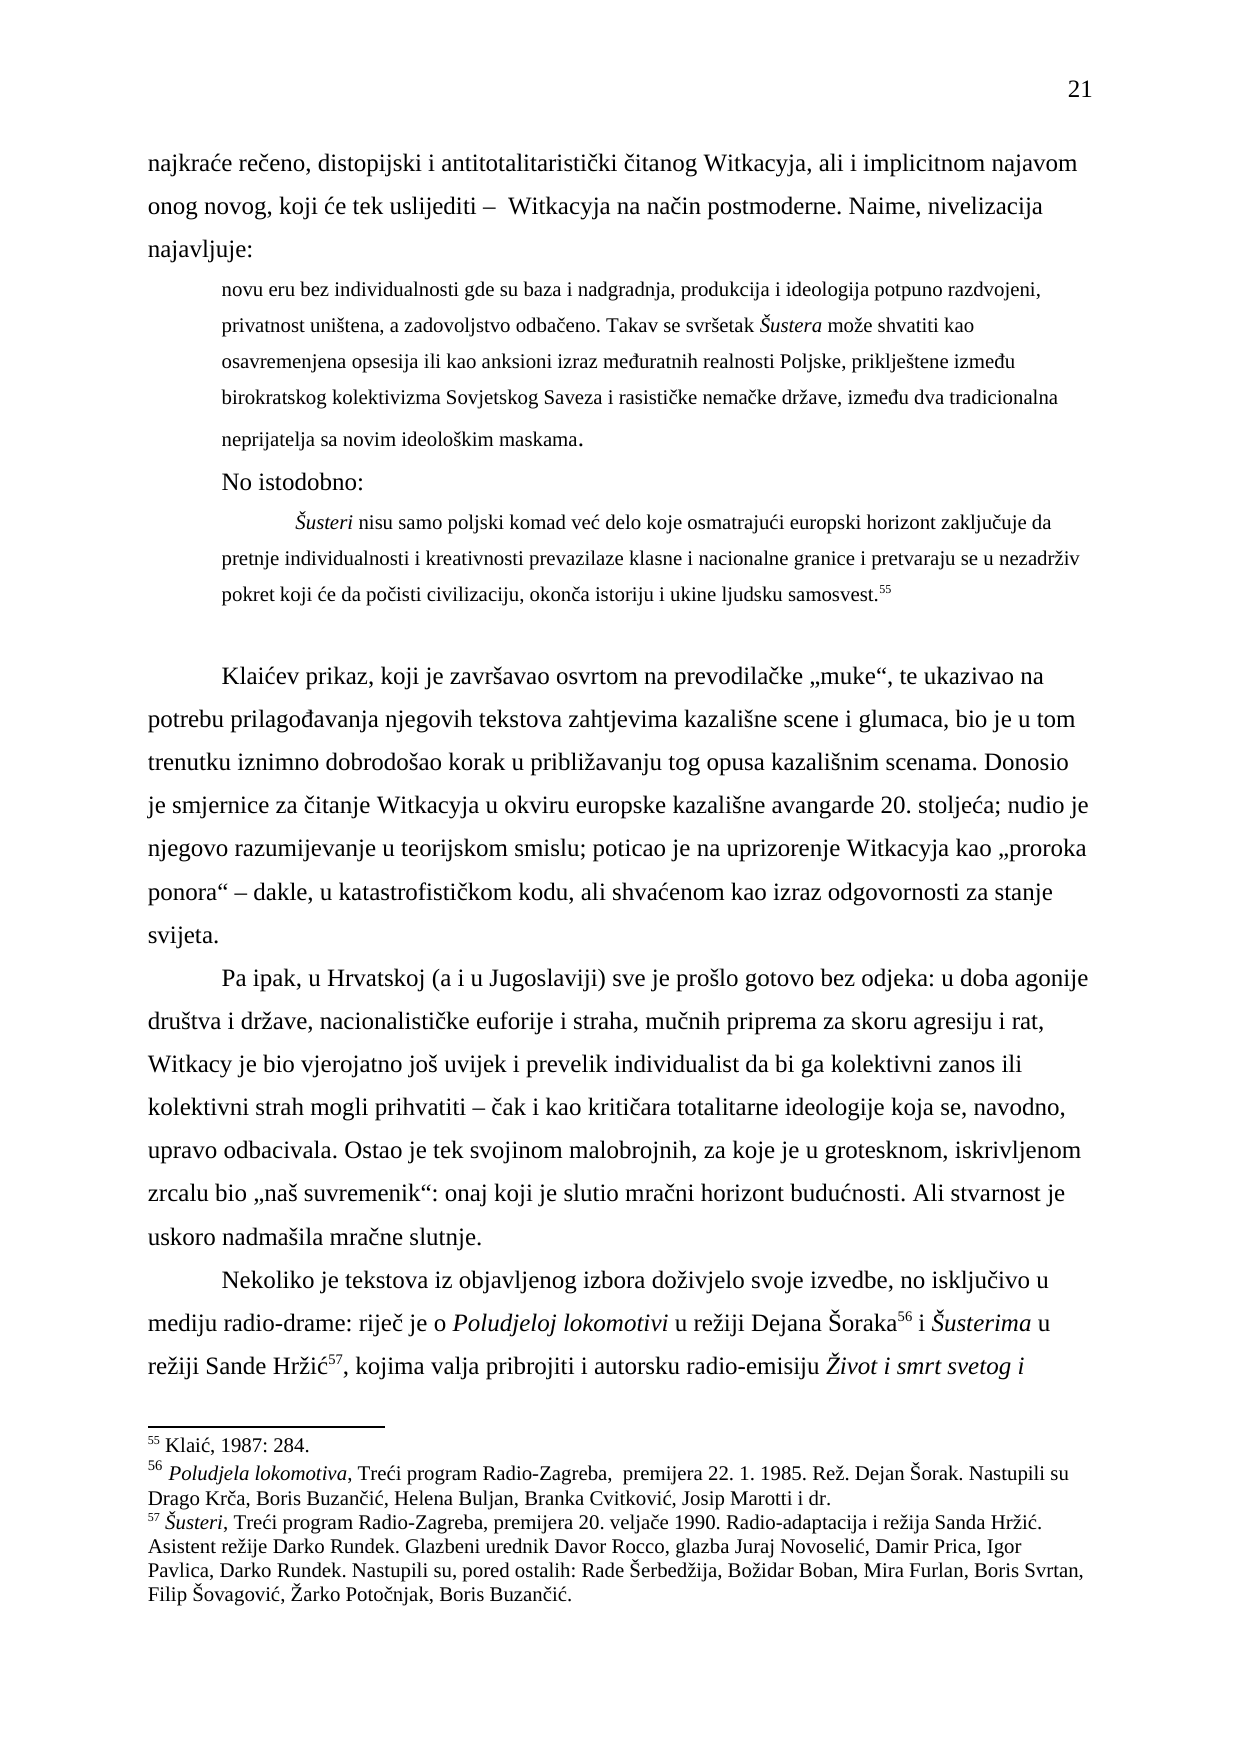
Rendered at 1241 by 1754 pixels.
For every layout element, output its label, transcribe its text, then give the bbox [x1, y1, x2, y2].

text novu eru bez individualnosti gde su baza i nadgradnja, produkcija i ideologija potpuno razdvojeni, privatnost uništena, a zadovoljstvo odbačeno. Takav se svršetak Šustera može shvatiti kao osavremenjena opsesija ili kao anksioni izraz međuratnih realnosti Poljske, priklještene između birokratskog kolektivizma Sovjetskog Saveza i rasističke nemačke države, između dva tradicionalna neprijatelja sa novim ideološkim maskama. [221, 277, 1093, 452]
text Klaićev prikaz, koji je završavao osvrtom na prevodilačke „muke“, te ukazivao na potrebu prilagođavanja njegovih tekstova zahtjevima kazališne scene i glumaca, bio je u tom trenutku iznimno dobrodošao korak u približavanju tog opusa kazališnim scenama. Donosio je smjernice za čitanje Witkacyja u okviru europske kazališne avangarde 20. stoljeća; nudio je njegovo razumijevanje u teorijskom smislu; poticao je na uprizorenje Witkacyja kao „proroka ponora“ – dakle, u katastrofističkom kodu, ali shvaćenom kao izraz odgovornosti za stanje svijeta. [148, 661, 1093, 948]
text Šusteri nisu samo poljski komad već delo koje osmatrajući europski horizont zaključuje da pretnje individualnosti i kreativnosti prevazilaze klasne i nacionalne granice i pretvaraju se u nezadrživ pokret koji će da počisti civilizaciju, okonča istoriju i ukine ljudsku samosvest. [221, 510, 1093, 606]
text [148, 1265, 1093, 1380]
text Pa ipak, u Hrvatskoj (a i u Jugoslaviji) sve je prošlo gotovo bez odjeka: u doba agonije društva i države, nacionalističke euforije i straha, mučnih priprema za skoru agresiju i rat, Witkacy je bio vjerojatno još uvijek i prevelik individualist da bi ga kolektivni zanos ili kolektivni strah mogli prihvatiti – čak i kao kritičara totalitarne ideologije koja se, navodno, upravo odbacivala. Ostao je tek svojinom malobrojnih, za koje je u grotesknom, iskrivljenom zrcalu bio „naš suvremenik“: onaj koji je slutio mračni horizont budućnosti. Ali stvarnost je uskoro nadmašila mračne slutnje. [148, 963, 1093, 1250]
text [148, 148, 1093, 263]
text No istodobno: [221, 467, 1093, 495]
